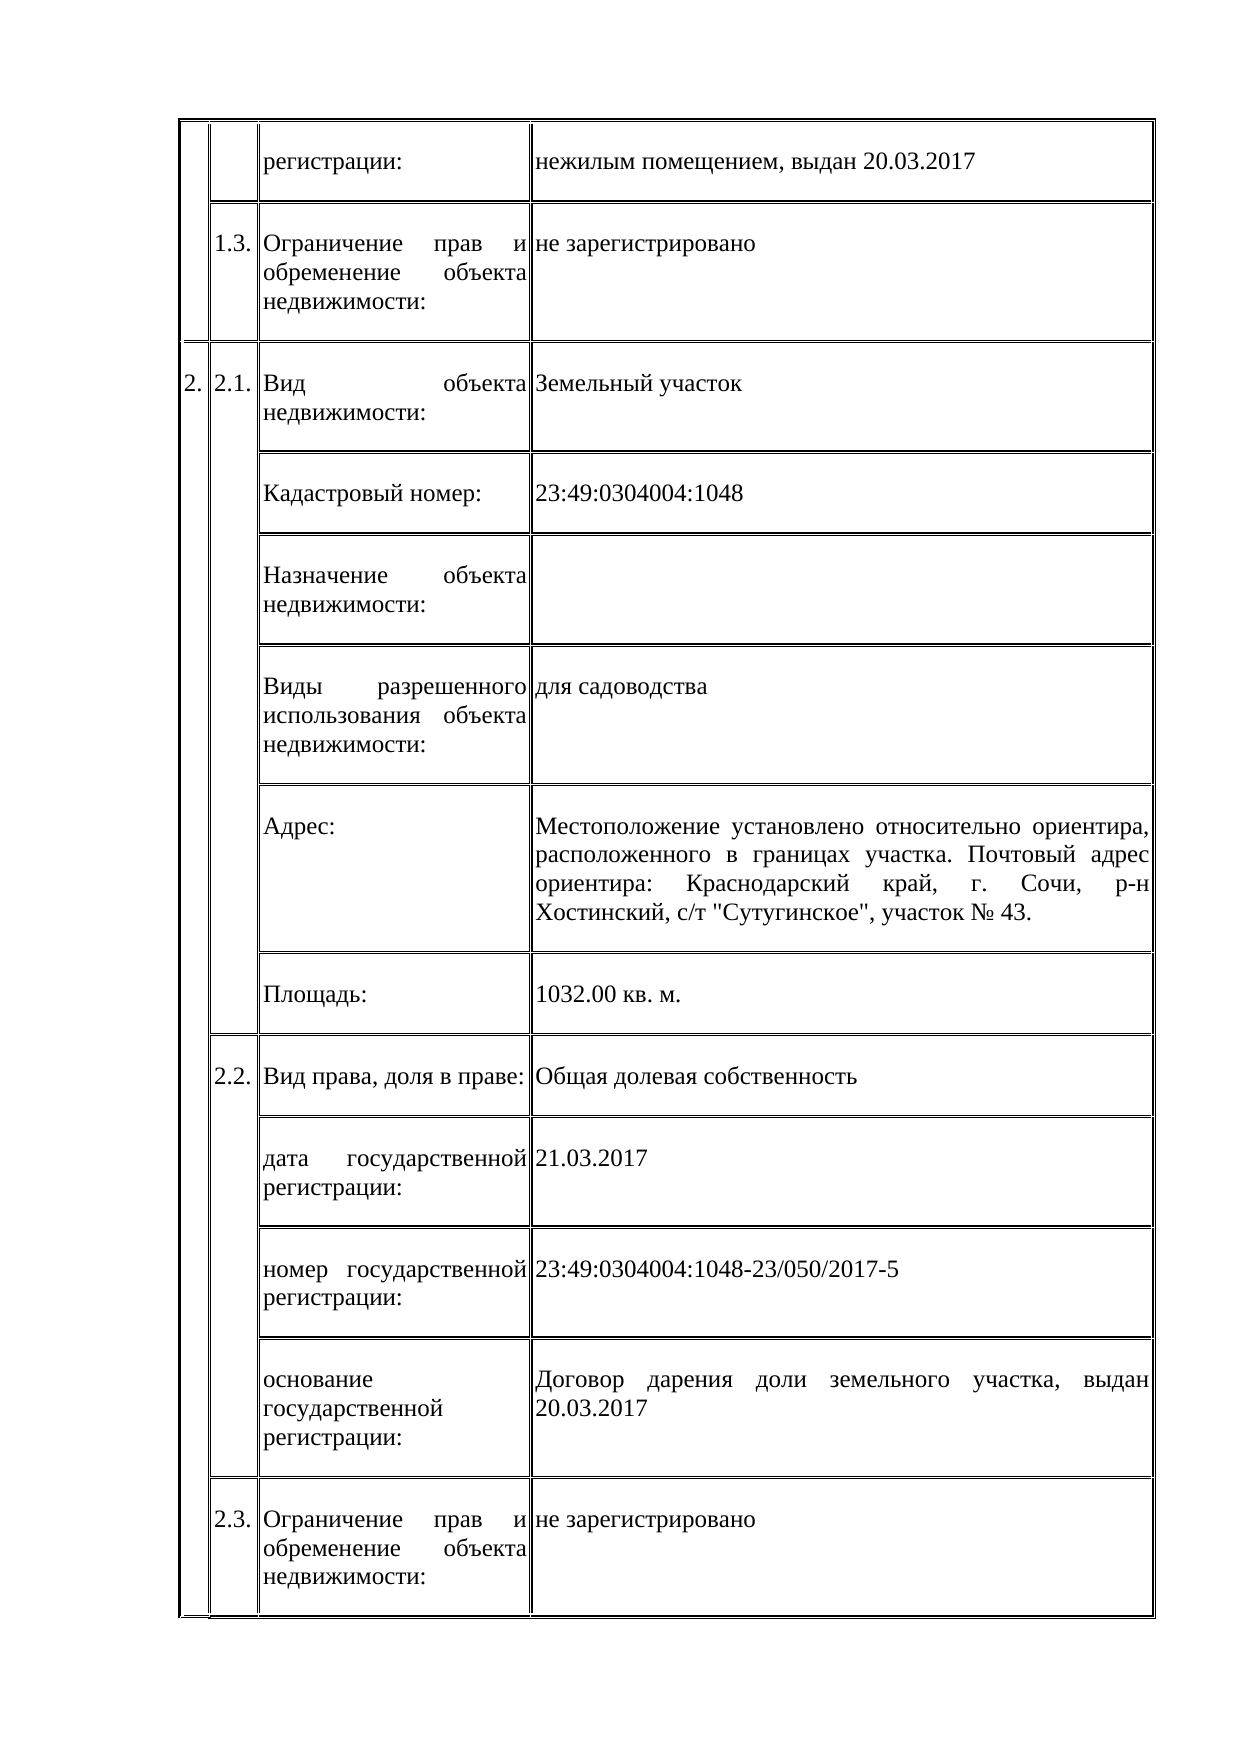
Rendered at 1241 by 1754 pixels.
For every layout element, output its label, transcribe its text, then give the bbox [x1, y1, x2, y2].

table_cell для садоводства [533, 643, 1153, 782]
table_cell Кадастровый номер: [260, 454, 529, 532]
table_cell 1032.00 кв. м. [531, 951, 1154, 1033]
table_cell Вид права, доля в праве: [260, 1036, 529, 1115]
table_cell не зарегистрировано [531, 1476, 1154, 1615]
table_cell 2. [181, 340, 210, 1615]
table_cell Ограничение прав и обременение объекта недвижимости: [259, 1476, 531, 1615]
table_cell [533, 532, 1153, 643]
table_cell 1.3. [211, 204, 257, 339]
table_cell основание государственной регистрации: [260, 1340, 529, 1476]
table_cell 2.3. [210, 1479, 259, 1615]
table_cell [531, 122, 1152, 200]
table_cell 2.1. [211, 343, 257, 1033]
table_cell Виды разрешенного использования объекта недвижимости: [260, 647, 529, 782]
table_cell 23:49:0304004:1048 [533, 450, 1153, 532]
table_cell 2.2. [211, 1036, 257, 1476]
table_cell Площадь: [260, 954, 529, 1033]
table_cell Назначение объекта недвижимости: [260, 536, 529, 643]
table_cell Ограничение прав и обременение объекта недвижимости: [260, 204, 529, 339]
table_cell Адрес: [260, 786, 529, 951]
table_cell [259, 120, 531, 200]
table_cell 23:49:0304004:1048-23/050/2017-5 [533, 1225, 1153, 1336]
table_cell Общая долевая собственность [531, 1033, 1154, 1115]
table_cell 21.03.2017 [531, 1115, 1154, 1225]
table_cell Местоположение установлено относительно ориентира, расположенного в границах участка. Почтовый адрес ориентира: Краснодарский край, г. Сочи, р-н Хостинский, с/т "Сутугинское", участок № 43. [533, 783, 1153, 951]
table_cell Вид объекта недвижимости: [260, 343, 529, 450]
table_cell Земельный участок [533, 340, 1153, 450]
table_cell не зарегистрировано [533, 200, 1153, 339]
table_cell дата государственной регистрации: [260, 1118, 529, 1225]
table_cell номер государственной регистрации: [260, 1229, 529, 1336]
table_cell Договор дарения доли земельного участка, выдан 20.03.2017 [533, 1336, 1153, 1476]
